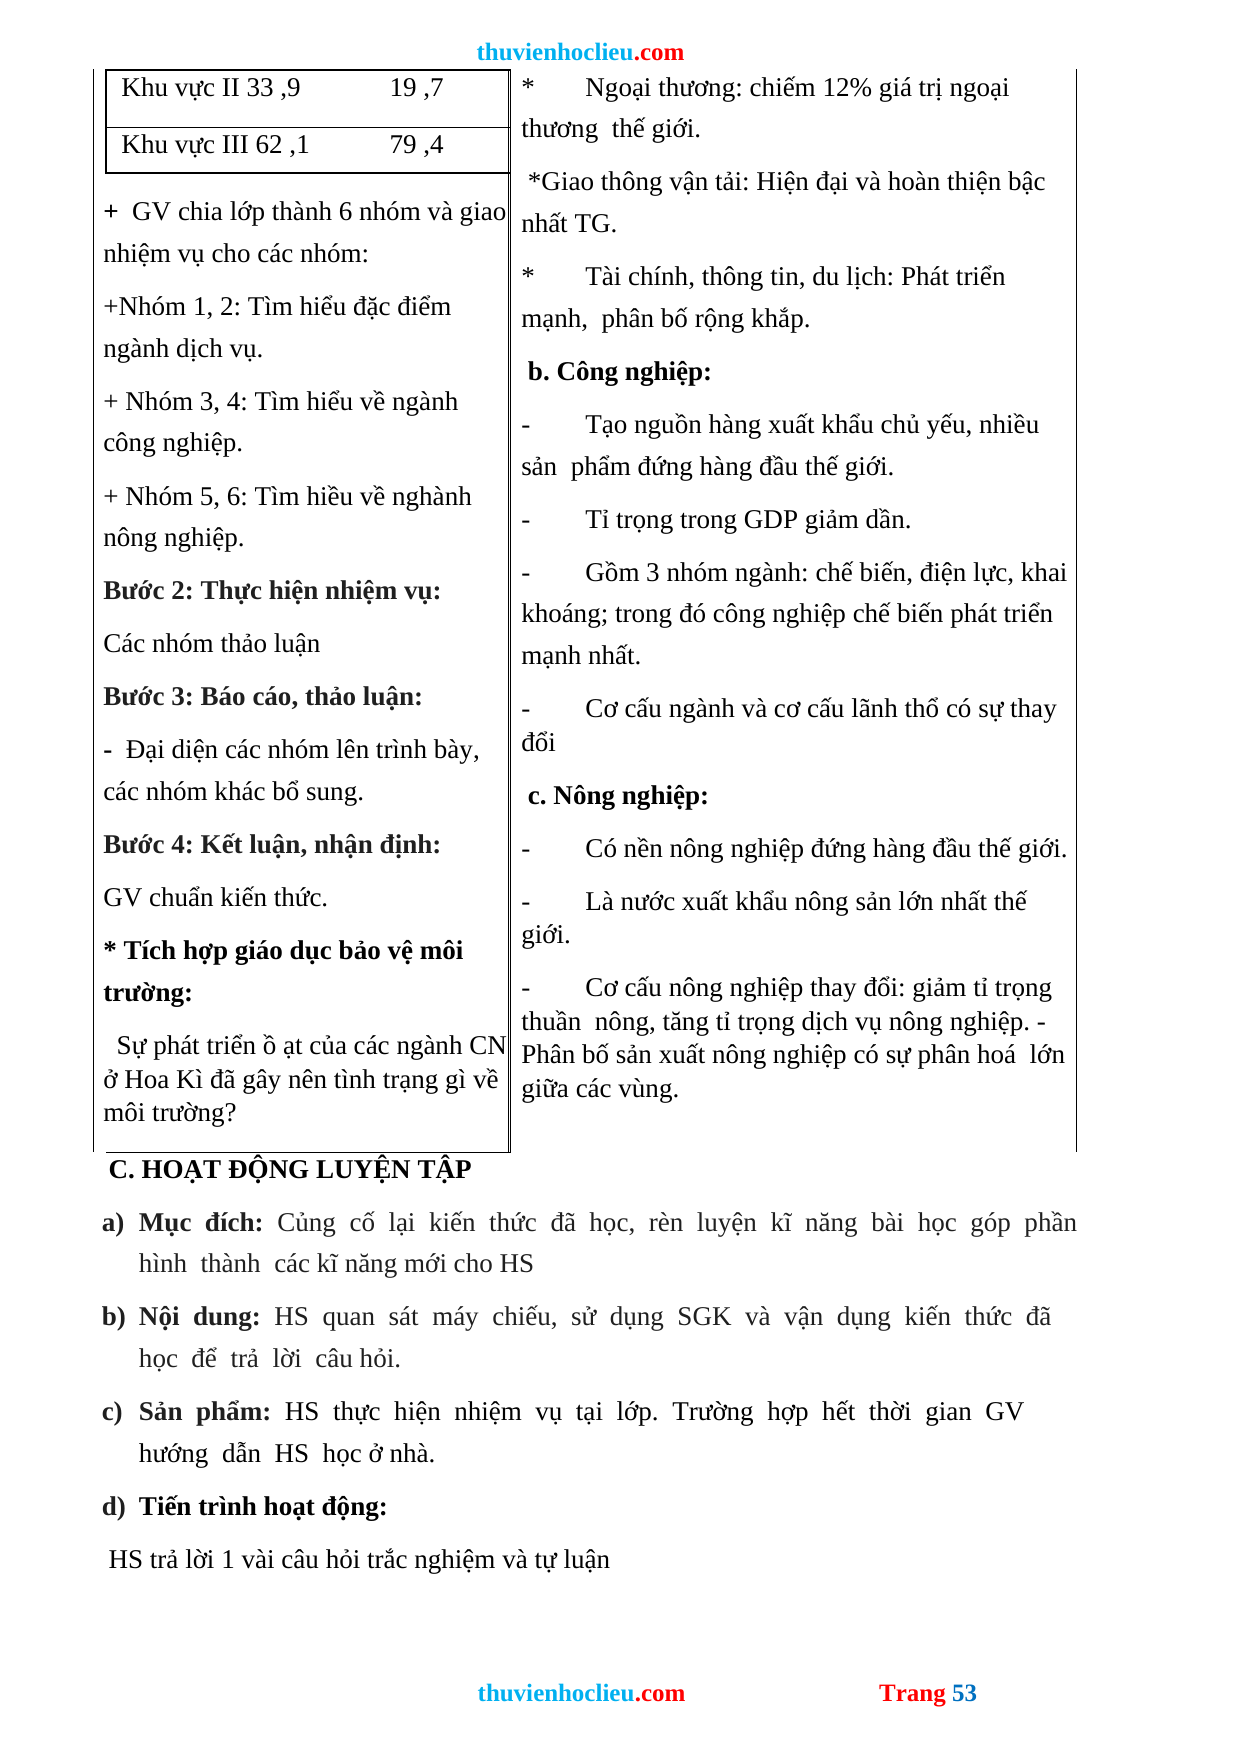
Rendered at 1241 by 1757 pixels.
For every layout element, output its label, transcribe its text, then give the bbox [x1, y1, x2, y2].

text HS trả lời 1 vài câu hỏi trắc nghiệm và tự luận [102, 1543, 1092, 1574]
table_cell 19 ,7 [389, 71, 508, 127]
text b) Nội dung: HS quan sát máy chiếu, sử dụng SGK và vận dụng kiến thức đã học để trả lời câu hỏi. [102, 1300, 1092, 1373]
table_cell 79 ,4 [389, 128, 508, 172]
table_cell Khu vực II 33 ,9 [107, 71, 389, 127]
text d) Tiến trình hoạt động: [102, 1490, 1092, 1521]
text C. HOẠT ĐỘNG LUYỆN TẬP [102, 1153, 1092, 1184]
text c) Sản phẩm: HS thực hiện nhiệm vụ tại lớp. Trường hợp hết thời gian GV hướng dẫn HS học ở nhà. [102, 1395, 1092, 1468]
text a) Mục đích: Củng cố lại kiến thức đã học, rèn luyện kĩ năng bài học góp phần hình thành các kĩ năng mới cho HS [102, 1206, 1092, 1278]
table_cell Khu vực III 62 ,1 [107, 128, 389, 172]
table_cell + GV chia lớp thành 6 nhóm và giao nhiệm vụ cho các nhóm: +Nhóm 1, 2: Tìm hiểu đặc điểm ngành dịch vụ. + Nhóm 3, 4: Tìm hiểu về ngành công nghiệp. + Nhóm 5, 6: Tìm hiều về nghành nông nghiệp. Bước 2: Thực hiện nhiệm vụ: Các nhóm thảo luận Bước 3: Báo cáo, thảo luận: - Đại diện các nhóm lên trình bày, các nhóm khác bổ sung. Bước 4: Kết luận, nhận định: GV chuẩn kiến thức. * Tích hợp giáo dục bảo vệ môi trường: Sự phát triển ồ ạt của các ngành CN ở Hoa Kì đã gây nên tình trạng gì về môi trường? [106, 174, 508, 1152]
